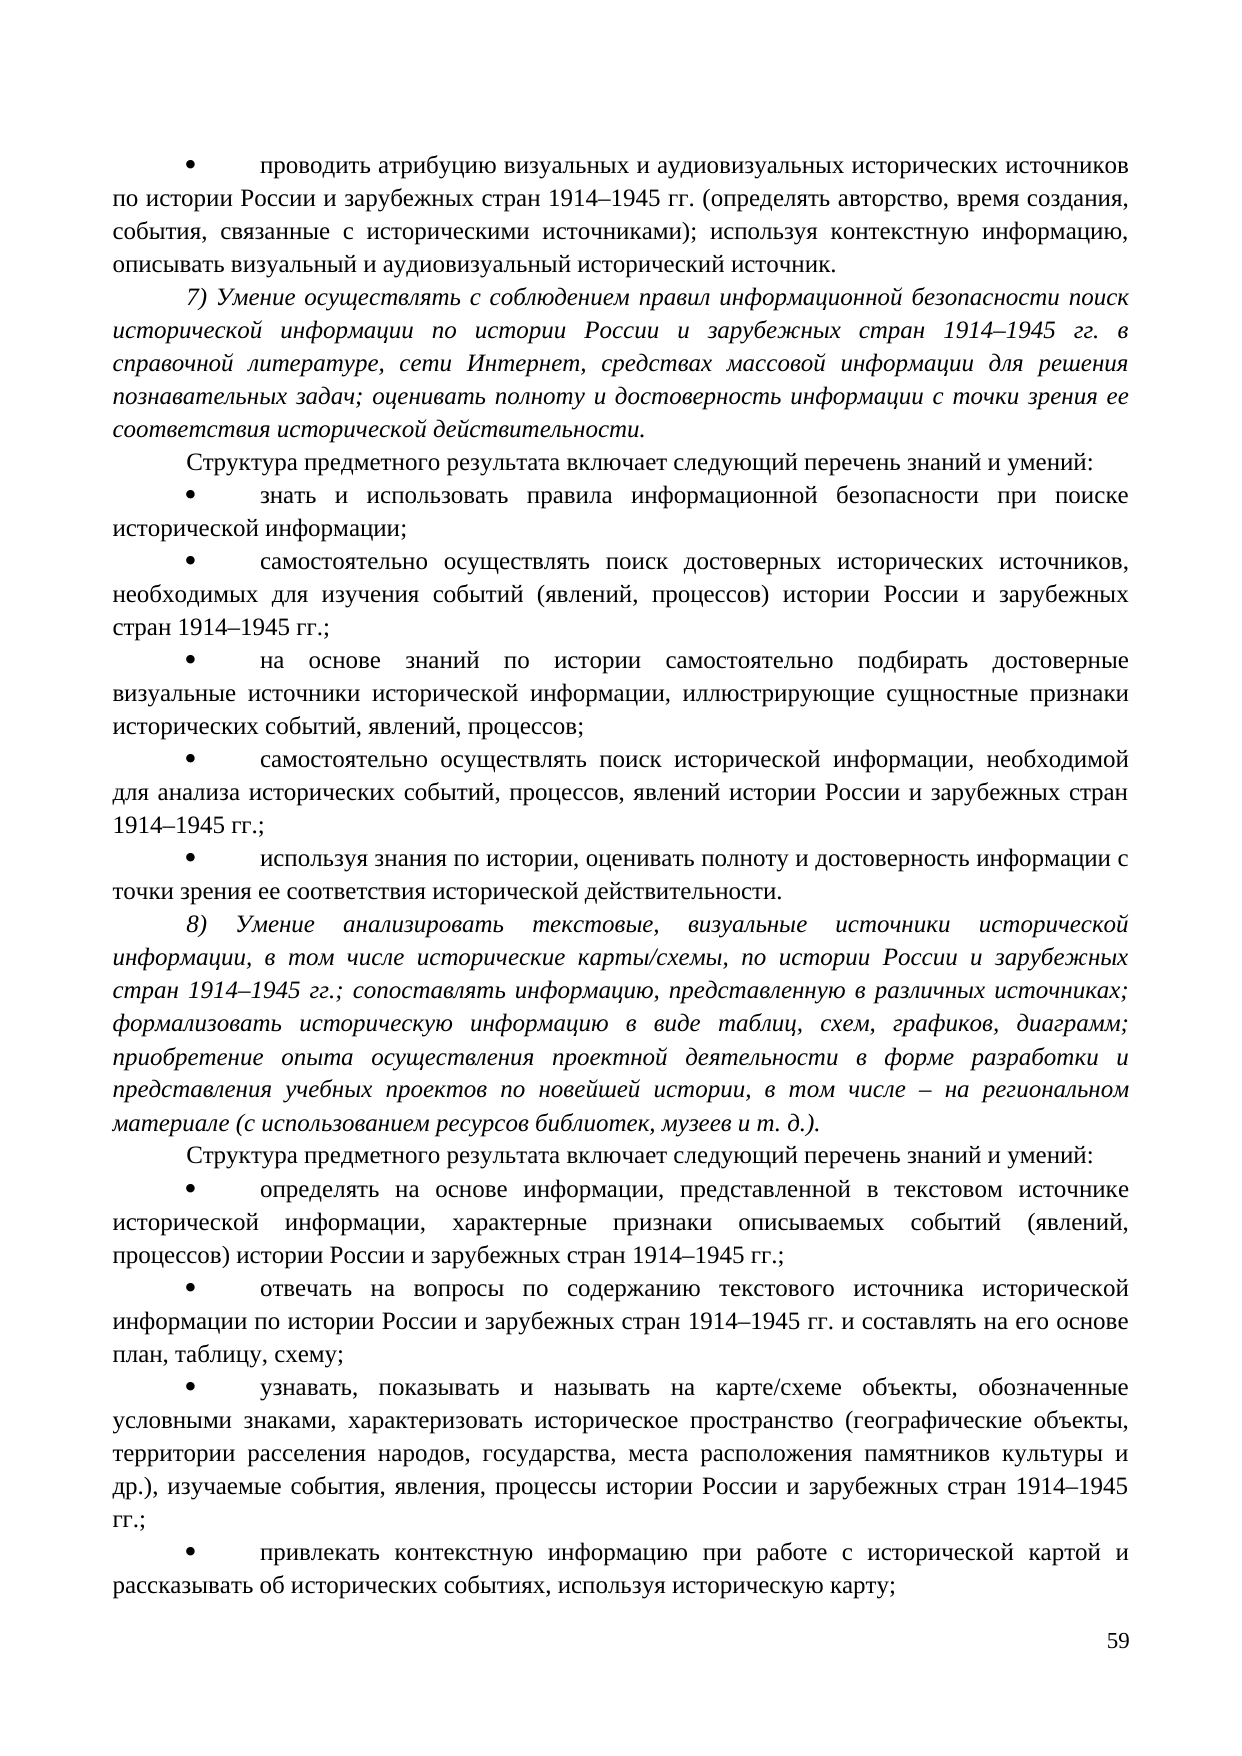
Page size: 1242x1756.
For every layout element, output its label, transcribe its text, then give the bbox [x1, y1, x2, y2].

list используя знания по истории, оценивать полноту и достоверность информации с точки зрения ее соответствия исторической действительности. [112, 843, 1129, 905]
list отвечать на вопросы по содержанию текстового источника исторической информации по истории России и зарубежных стран 1914–1945 гг. и составлять на его основе план, таблицу, схему; [112, 1273, 1129, 1367]
list определять на основе информации, представленной в текстовом источнике исторической информации, характерные признаки описываемых событий (явлений, процессов) истории России и зарубежных стран 1914–1945 гг.; [112, 1174, 1129, 1268]
list узнавать, показывать и называть на карте/схеме объекты, обозначенные условными знаками, характеризовать историческое пространство (географические объекты, территории расселения народов, государства, места расположения памятников культуры и др.), изучаемые события, явления, процессы истории России и зарубежных стран 1914–1945 гг.; [112, 1372, 1129, 1533]
list самостоятельно осуществлять поиск достоверных исторических источников, необходимых для изучения событий (явлений, процессов) истории России и зарубежных стран 1914–1945 гг.; [112, 546, 1129, 641]
list знать и использовать правила информационной безопасности при поиске исторической информации; [112, 480, 1129, 542]
text 7) Умение осуществлять с соблюдением правил информационной безопасности поиск исторической информации по истории России и зарубежных стран 1914–1945 гг. в справочной литературе, сети Интернет, средствах массовой информации для решения познавательных задач; оценивать полноту и достоверность информации с точки зрения ее соответствия исторической действительности. [112, 282, 1129, 443]
list проводить атрибуцию визуальных и аудиовизуальных исторических источников по истории России и зарубежных стран 1914–1945 гг. (определять авторство, время создания, события, связанные с историческими источниками); используя контекстную информацию, описывать визуальный и аудиовизуальный исторический источник. [112, 150, 1129, 278]
text Структура предметного результата включает следующий перечень знаний и умений: [112, 447, 1129, 476]
list привлекать контекстную информацию при работе с исторической картой и рассказывать об исторических событиях, используя историческую карту; [112, 1537, 1129, 1599]
list на основе знаний по истории самостоятельно подбирать достоверные визуальные источники исторической информации, иллюстрирующие сущностные признаки исторических событий, явлений, процессов; [112, 645, 1129, 740]
text Структура предметного результата включает следующий перечень знаний и умений: [112, 1141, 1129, 1169]
text 8) Умение анализировать текстовые, визуальные источники исторической информации, в том числе исторические карты/схемы, по истории России и зарубежных стран 1914–1945 гг.; сопоставлять информацию, представленную в различных источниках; формализовать историческую информацию в виде таблиц, схем, графиков, диаграмм; приобретение опыта осуществления проектной деятельности в форме разработки и представления учебных проектов по новейшей истории, в том числе – на региональном материале (с использованием ресурсов библиотек, музеев и т. д.). [112, 909, 1129, 1136]
list самостоятельно осуществлять поиск исторической информации, необходимой для анализа исторических событий, процессов, явлений истории России и зарубежных стран 1914–1945 гг.; [112, 744, 1129, 839]
